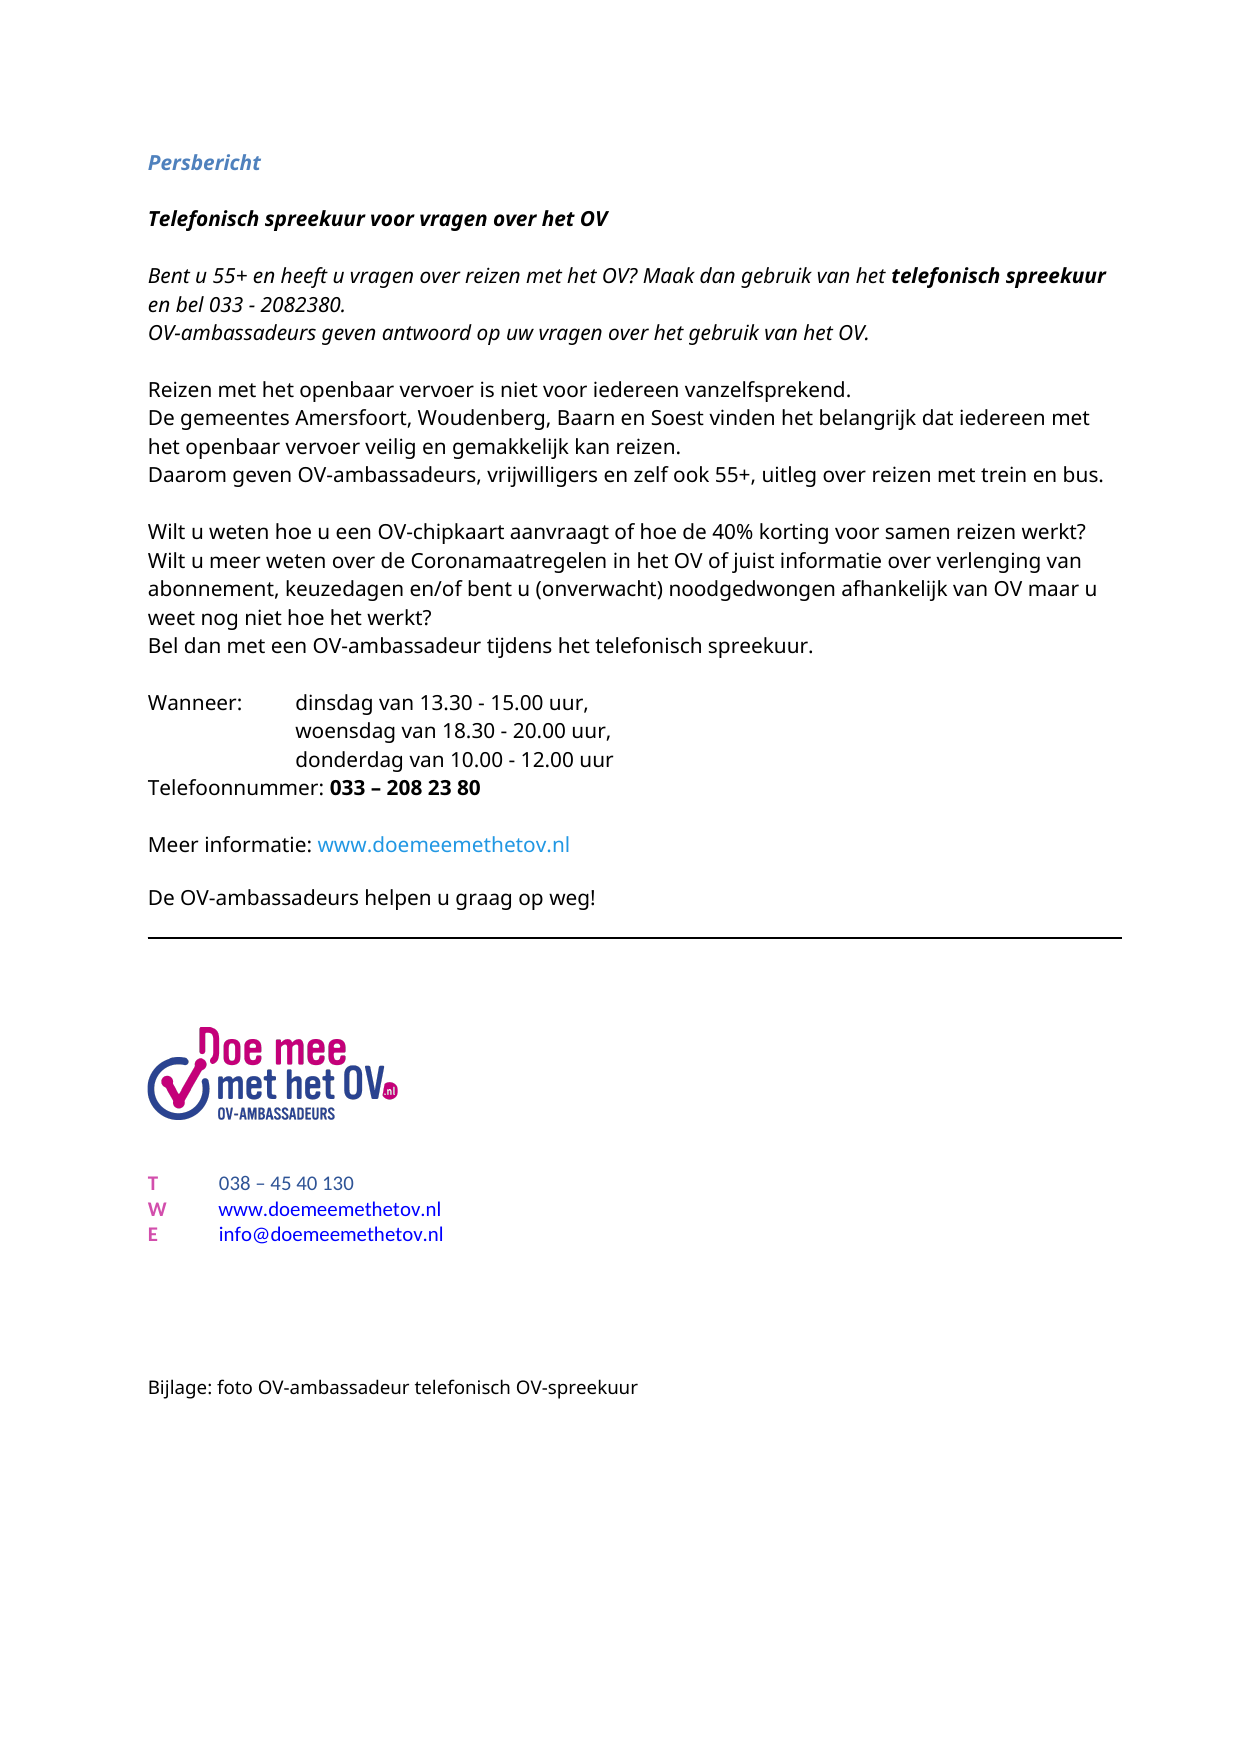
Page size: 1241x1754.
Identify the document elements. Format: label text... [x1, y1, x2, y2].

text OV-ambassadeurs geven antwoord op uw vragen over het gebruik van het OV. [148, 318, 1122, 347]
text Telefoonnummer: 033 – 208 23 80 [148, 773, 1122, 802]
text Persbericht [148, 148, 1122, 176]
text Bent u 55+ en heeft u vragen over reizen met het OV? Maak dan gebruik van het telefonisch spreekuur en bel 033 - 2082380. [148, 261, 1122, 318]
text Bijlage: foto OV-ambassadeur telefonisch OV-spreekuur [148, 1374, 1122, 1400]
text Wilt u weten hoe u een OV-chipkaart aanvraagt of hoe de 40% korting voor samen reizen werkt? Wilt u meer weten over de Coronamaatregelen in het OV of juist informatie over verlenging van abonnement, keuzedagen en/of bent u (onverwacht) noodgedwongen afhankelijk van OV maar u weet nog niet hoe het werkt? [148, 517, 1122, 631]
text Telefonisch spreekuur voor vragen over het OV [148, 204, 1122, 233]
picture [147, 1027, 398, 1120]
text E info@doemeemethetov.nl [148, 1221, 1122, 1247]
text donderdag van 10.00 - 12.00 uur [221, 745, 1122, 773]
text Reizen met het openbaar vervoer is niet voor iedereen vanzelfsprekend. [148, 375, 1122, 403]
text De OV-ambassadeurs helpen u graag op weg! [148, 883, 1122, 911]
text Wanneer: dinsdag van 13.30 - 15.00 uur, [148, 688, 1122, 716]
text Meer informatie: www.doemeemethetov.nl [148, 830, 1122, 858]
text Bel dan met een OV-ambassadeur tijdens het telefonisch spreekuur. [148, 631, 1122, 659]
text T 038 – 45 40 130 [148, 1171, 1122, 1196]
text Daarom geven OV-ambassadeurs, vrijwilligers en zelf ook 55+, uitleg over reizen met trein en bus. [148, 460, 1122, 489]
text De gemeentes Amersfoort, Woudenberg, Baarn en Soest vinden het belangrijk dat iedereen met het openbaar vervoer veilig en gemakkelijk kan reizen. [148, 403, 1122, 460]
text W www.doemeemethetov.nl [148, 1196, 1122, 1221]
text woensdag van 18.30 - 20.00 uur, [221, 716, 1122, 745]
